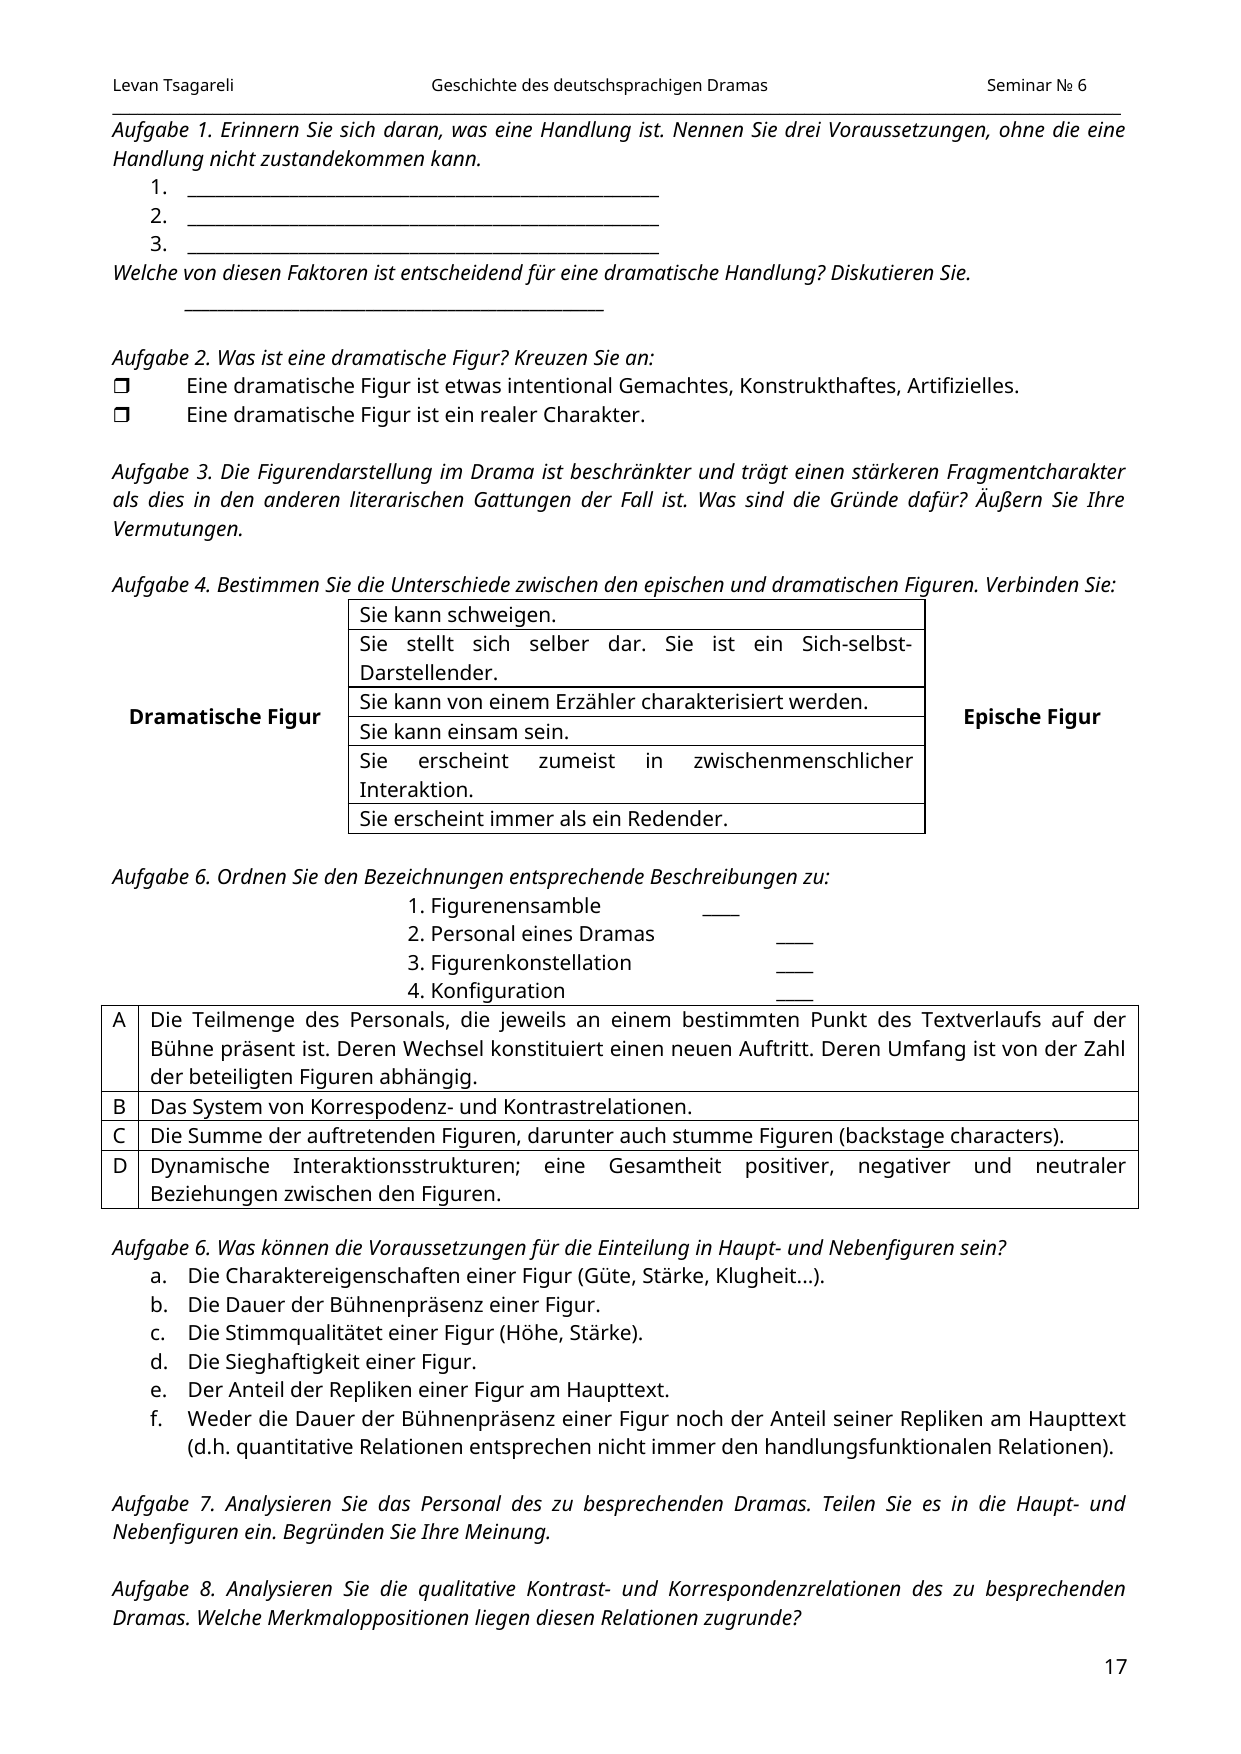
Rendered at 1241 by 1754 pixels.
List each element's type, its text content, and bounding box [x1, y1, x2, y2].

table_cell Sie kann einsam sein. [349, 717, 924, 745]
text Aufgabe 7. Analysieren Sie das Personal des zu besprechenden Dramas. Teilen Sie es in die Haupt- und Nebenfiguren ein. Begründen Sie Ihre Meinung. [112, 1489, 1128, 1546]
table_cell C [102, 1121, 138, 1150]
table_cell Die Summe der auftretenden Figuren, darunter auch stumme Figuren (backstage characters). [139, 1121, 1138, 1150]
table_cell Das System von Korrespodenz- und Kontrastrelationen. [139, 1092, 1138, 1120]
table_cell Sie stellt sich selber dar. Sie ist ein Sich-selbst-Darstellender. [349, 630, 924, 686]
table_header A [102, 1006, 138, 1091]
table_header Sie kann schweigen. [349, 600, 924, 628]
table_cell Sie kann von einem Erzähler charakterisiert werden. [349, 688, 924, 716]
table_cell D [102, 1151, 138, 1208]
list ___________________________________________________ [150, 229, 1128, 258]
text Aufgabe 8. Analysieren Sie die qualitative Kontrast- und Korrespondenzrelationen des zu besprechenden Dramas. Welche Merkmaloppositionen liegen diesen Relationen zugrunde? [112, 1574, 1128, 1631]
table_header Epische Figur [926, 599, 1139, 833]
text ___________________________________________________ [112, 286, 1128, 315]
list Die Dauer der Bühnenpräsenz einer Figur. [150, 1290, 1128, 1318]
text Welche von diesen Faktoren ist entscheidend für eine dramatische Handlung? Diskutieren Sie. [112, 258, 1128, 286]
table_cell B [102, 1092, 138, 1120]
list ___________________________________________________ [150, 172, 1128, 201]
text Aufgabe 1. Erinnern Sie sich daran, was eine Handlung ist. Nennen Sie drei Voraussetzungen, ohne die eine Handlung nicht zustandekommen kann. [112, 116, 1128, 172]
table_cell Dynamische Interaktionsstrukturen; eine Gesamtheit positiver, negativer und neutraler Beziehungen zwischen den Figuren. [139, 1151, 1138, 1208]
table_cell Sie erscheint zumeist in zwischenmenschlicher Interaktion. [349, 746, 924, 803]
text 4. Konfiguration ____ [112, 976, 1128, 1004]
text 1. Figurenensamble ____ [112, 891, 1128, 919]
text Eine dramatische Figur ist ein realer Charakter. [112, 400, 1128, 428]
text Aufgabe 2. Was ist eine dramatische Figur? Kreuzen Sie an: [112, 343, 1128, 372]
list Die Stimmqualitätet einer Figur (Höhe, Stärke). [150, 1318, 1128, 1347]
list Weder die Dauer der Bühnenpräsenz einer Figur noch der Anteil seiner Repliken am Haupttext (d.h. quantitative Relationen entsprechen nicht immer den handlungsfunktionalen Relationen). [150, 1404, 1128, 1461]
list Die Charaktereigenschaften einer Figur (Güte, Stärke, Klugheit...). [150, 1261, 1128, 1290]
text Aufgabe 3. Die Figurendarstellung im Drama ist beschränkter und trägt einen stärkeren Fragmentcharakter als dies in den anderen literarischen Gattungen der Fall ist. Was sind die Gründe dafür? Äußern Sie Ihre Vermutungen. [112, 457, 1128, 542]
list Die Sieghaftigkeit einer Figur. [150, 1347, 1128, 1375]
text Eine dramatische Figur ist etwas intentional Gemachtes, Konstrukthaftes, Artifizielles. [112, 372, 1128, 400]
text Aufgabe 6. Ordnen Sie den Bezeichnungen entsprechende Beschreibungen zu: [112, 862, 1128, 891]
text 3. Figurenkonstellation ____ [112, 948, 1128, 976]
text Aufgabe 6. Was können die Voraussetzungen für die Einteilung in Haupt- und Nebenfiguren sein? [112, 1233, 1128, 1261]
text 2. Personal eines Dramas ____ [112, 919, 1128, 948]
table_header Die Teilmenge des Personals, die jeweils an einem bestimmten Punkt des Textverlaufs auf der Bühne präsent ist. Deren Wechsel konstituiert einen neuen Auftritt. Deren Umfang ist von der Zahl der beteiligten Figuren abhängig. [139, 1006, 1138, 1091]
text Aufgabe 4. Bestimmen Sie die Unterschiede zwischen den epischen und dramatischen Figuren. Verbinden Sie: [112, 571, 1128, 599]
table_cell Sie erscheint immer als ein Redender. [349, 804, 924, 833]
list ___________________________________________________ [150, 201, 1128, 229]
list Der Anteil der Repliken einer Figur am Haupttext. [150, 1375, 1128, 1404]
table_header Dramatische Figur [101, 599, 348, 833]
